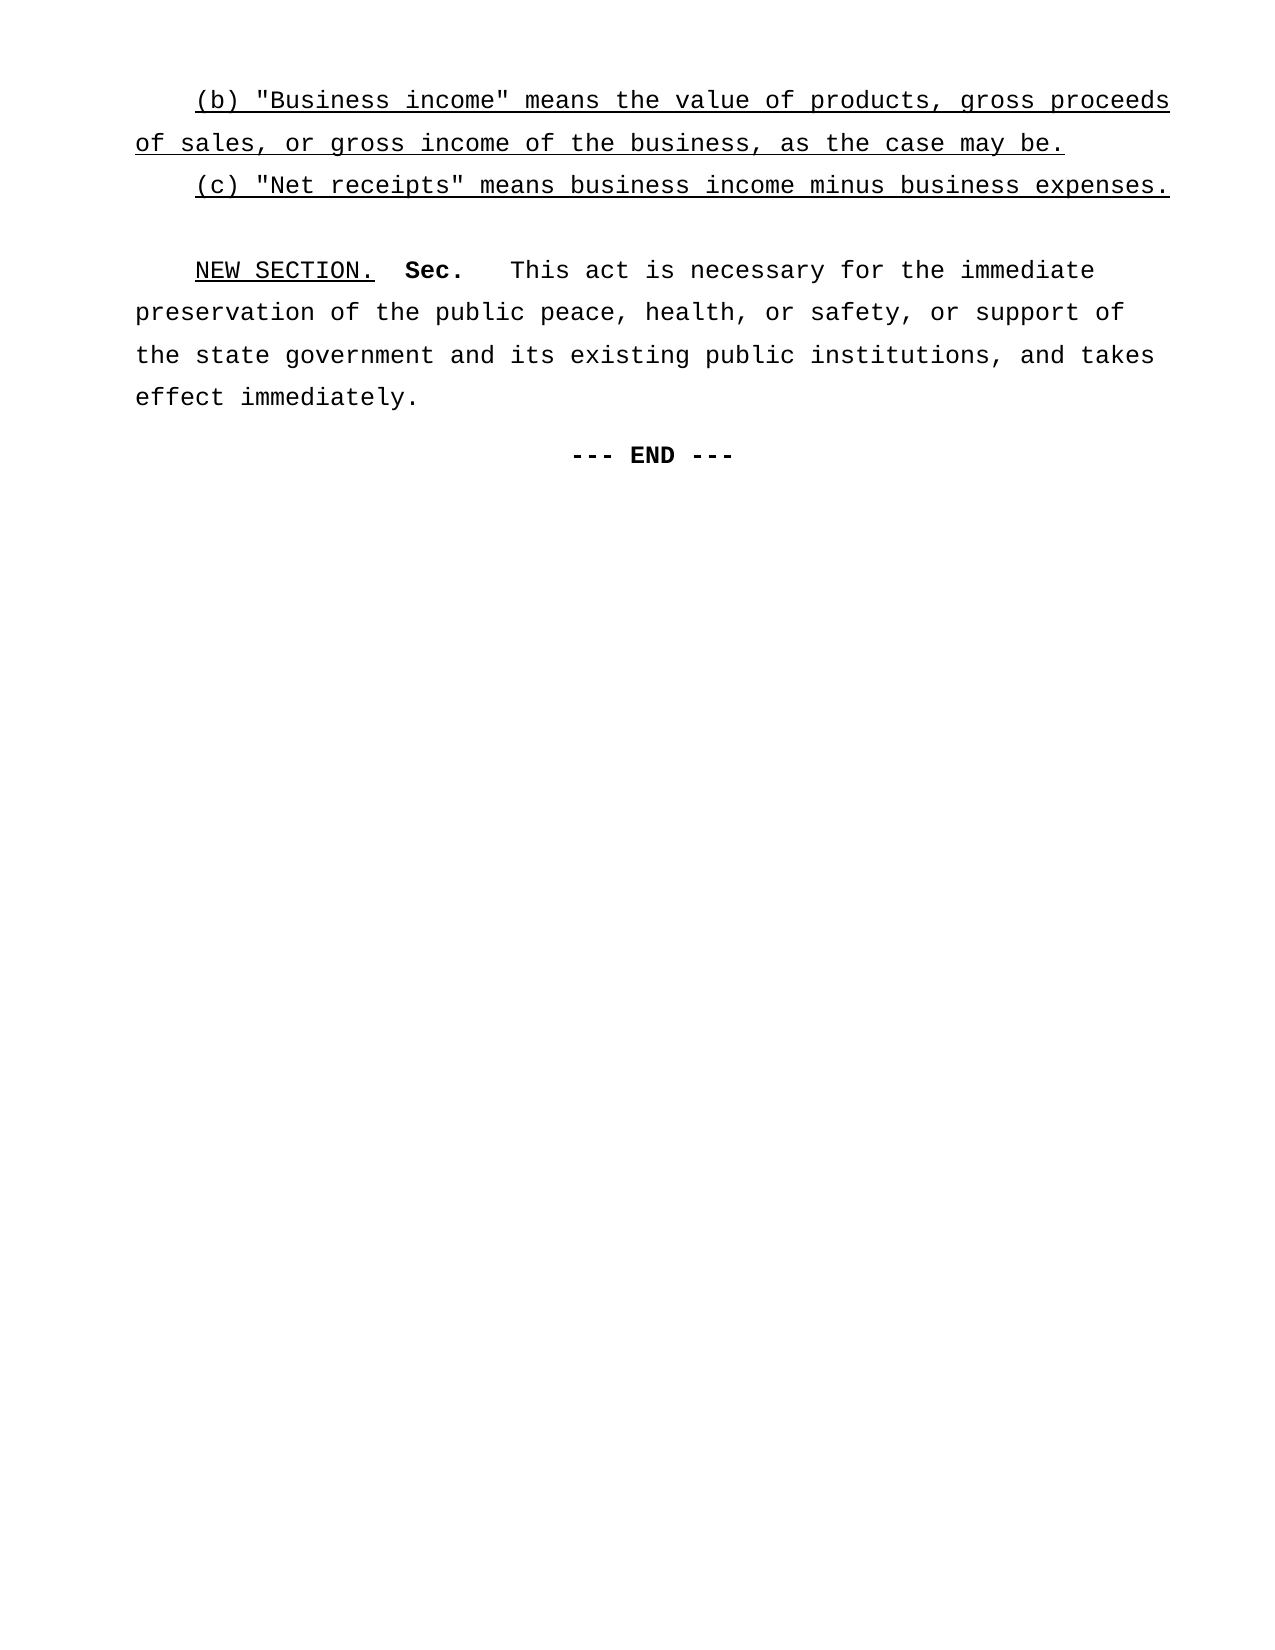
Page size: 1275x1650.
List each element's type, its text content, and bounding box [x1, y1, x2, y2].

text --- END --- [135, 442, 1170, 471]
text (b) "Business income" means the value of products, gross proceeds of sales, or gross income of the business, as the case may be. [135, 75, 1170, 160]
text (c) "Net receipts" means business income minus business expenses. [135, 160, 1170, 202]
text NEW SECTION. Sec. This act is necessary for the immediate preservation of the public peace, health, or safety, or support of the state government and its existing public institutions, and takes effect immediately. [135, 244, 1170, 414]
